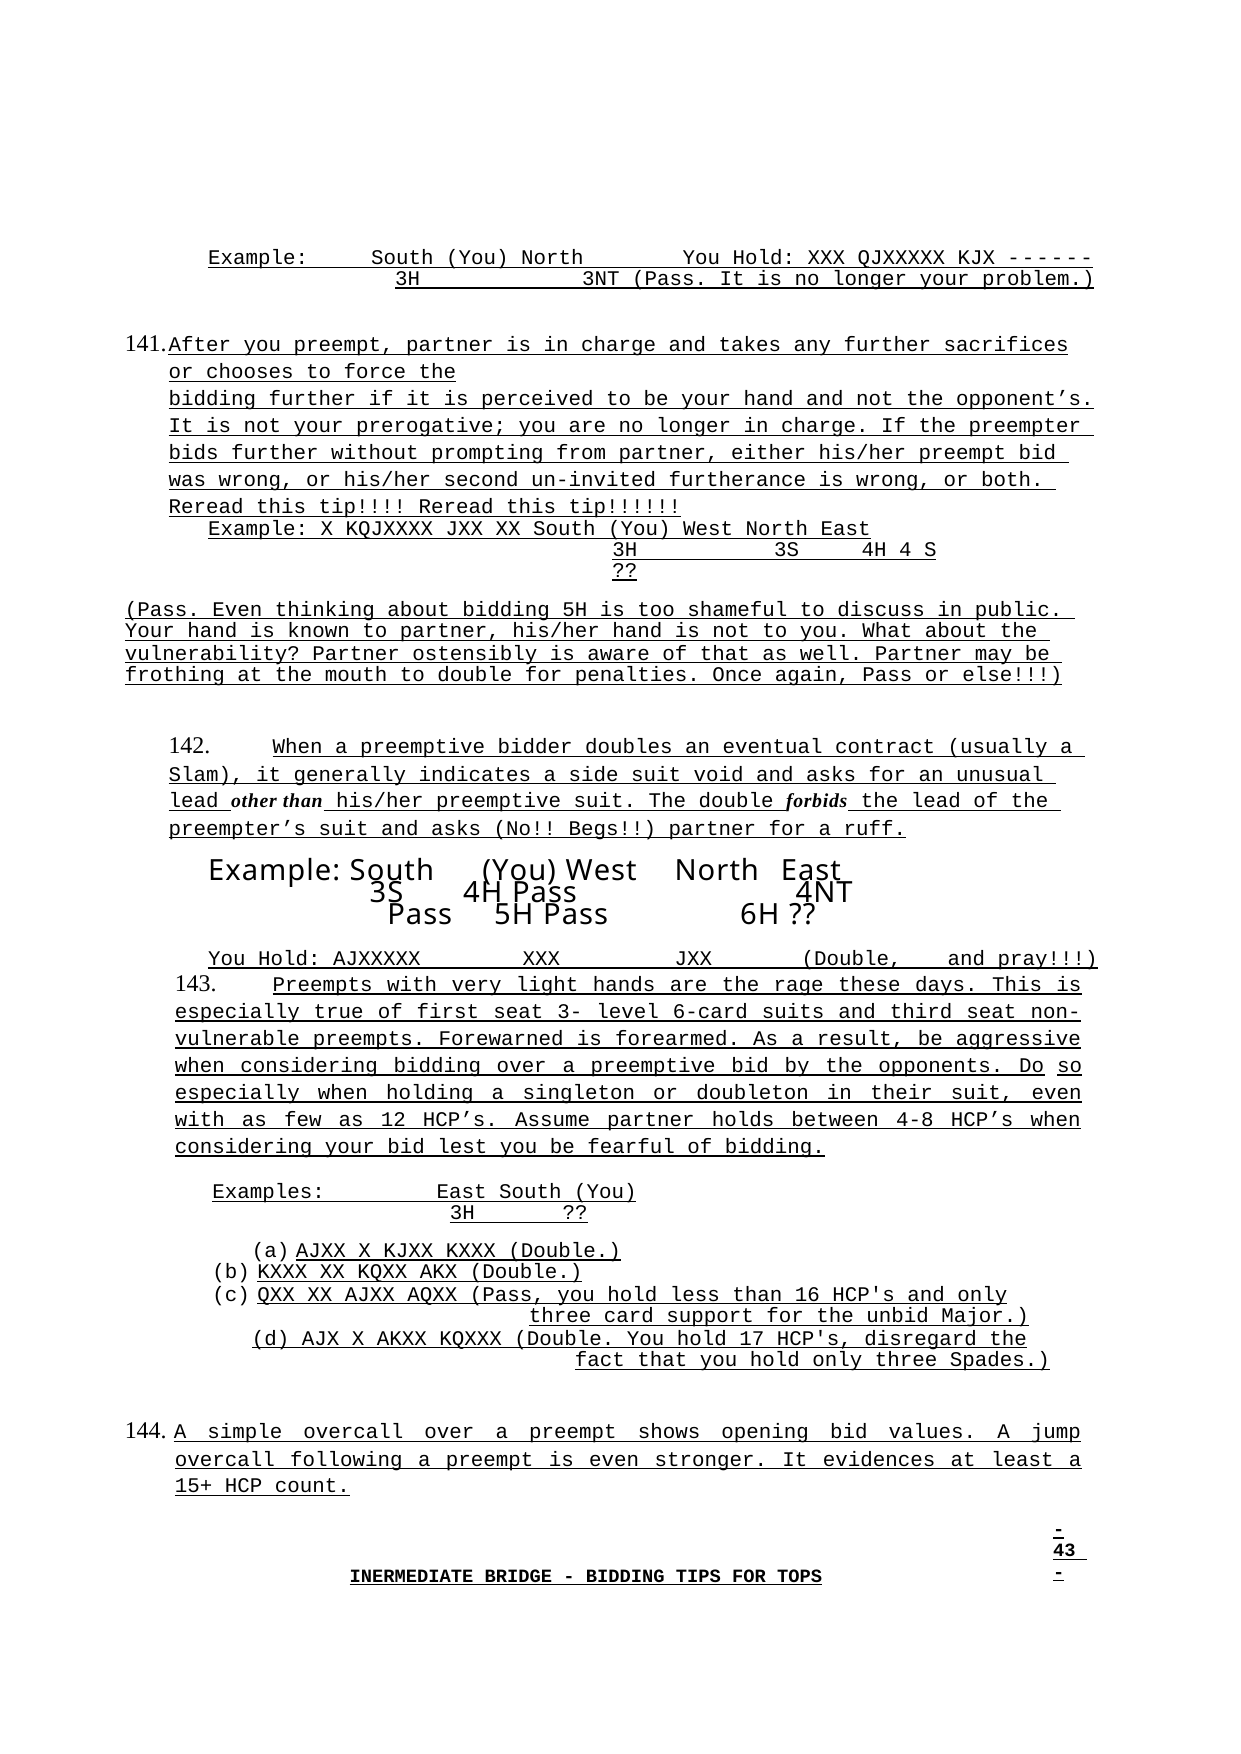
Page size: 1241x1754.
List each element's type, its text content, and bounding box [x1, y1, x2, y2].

text bidding further if it is perceived to be your hand and not the opponent’s. It is not your prerogative; you are no longer in charge. If the preempter bids further without prompting from partner, either his/her preempt bid was wrong, or his/her second un-invited furtherance is wrong, or both. Reread this tip!!!! Reread this tip!!!!!! [168, 384, 1094, 408]
text 3H 3S 4H 4 S [612, 540, 1121, 561]
text Example: South (You) West North East [208, 863, 485, 885]
list Preempts with very light hands are the rage these days. This is especially true of first seat 3- level 6-card suits and third seat non-vulnerable preempts. Forewarned is forearmed. As a result, be aggressive when considering bidding over a preemptive bid by the opponents. Do so especially when holding a singleton or doubleton in their suit, even with as few as 12 HCP’s. Assume partner holds between 4-8 HCP’s when considering your bid lest you be fearful of bidding. [174, 1102, 1082, 1158]
list When a preemptive bidder doubles an eventual contract (usually a Slam), it generally indicates a side suit void and asks for an unusual lead other than his/her preemptive suit. The double forbids the lead of the preempter’s suit and asks (No!! Begs!!) partner for a ruff. [168, 732, 1094, 840]
text (Pass. Even thinking about bidding 5H is too shameful to discuss in public. Your hand is known to partner, his/her hand is not to you. What about the vulnerability? Partner ostensibly is aware of that as well. Partner may be frothing at the mouth to double for penalties. Once again, Pass or else!!!) [124, 598, 1094, 686]
text Example: X KQJXXXX JXX XX South (You) West North East [208, 519, 1121, 540]
text Pass 5H Pass 6H ?? [387, 907, 842, 929]
text three card support for the unbid Major.) [529, 1305, 1121, 1327]
list QXX XX AJXX AQXX (Pass, you hold less than 16 HCP's and only [212, 1283, 1121, 1305]
text bidding further if it is perceived to be your hand and not the opponent’s. It is not your prerogative; you are no longer in charge. If the preempter bids further without prompting from partner, either his/her preempt bid was wrong, or his/her second un-invited furtherance is wrong, or both. Reread this tip!!!! Reread this tip!!!!!! [168, 436, 1094, 519]
text 3S 4H Pass 4NT [122, 885, 1101, 907]
text You Hold: AJXXXXX XXX JXX (Double, and pray!!!) [208, 949, 1121, 969]
text Examples: East South (You) [212, 1182, 1121, 1203]
text ?? [612, 561, 1121, 582]
list Preempts with very light hands are the rage these days. This is especially true of first seat 3- level 6-card suits and third seat non-vulnerable preempts. Forewarned is forearmed. As a result, be aggressive when considering bidding over a preemptive bid by the opponents. Do so especially when holding a singleton or doubleton in their suit, even with as few as 12 HCP’s. Assume partner holds between 4-8 HCP’s when considering your bid lest you be fearful of bidding. [174, 969, 1082, 1101]
text 3H ?? [449, 1203, 1121, 1224]
text Example: South (You) West North East [550, 863, 1121, 885]
text 3H 3NT (Pass. It is no longer your problem.) [122, 269, 1094, 289]
list AJXX X KJXX KXXX (Double.) [252, 1239, 1121, 1261]
text fact that you hold only three Spades.) [574, 1349, 1121, 1371]
text Example: South (You) North You Hold: XXX QJXXXXX KJX [208, 248, 1121, 269]
list After you preempt, partner is in charge and takes any further sacrifices or chooses to force the [124, 330, 1073, 384]
list KXXX XX KQXX AKX (Double.) [212, 1261, 1121, 1283]
text (d) AJX X AKXX KQXXX (Double. You hold 17 HCP's, disregard the [252, 1327, 1121, 1349]
list A simple overcall over a preempt shows opening bid values. A jump overcall following a preempt is even stronger. It evidences at least a 15+ HCP count. [124, 1417, 1082, 1498]
text bidding further if it is perceived to be your hand and not the opponent’s. It is not your prerogative; you are no longer in charge. If the preempter bids further without prompting from partner, either his/her preempt bid was wrong, or his/her second un-invited furtherance is wrong, or both. Reread this tip!!!! Reread this tip!!!!!! [168, 409, 1094, 435]
